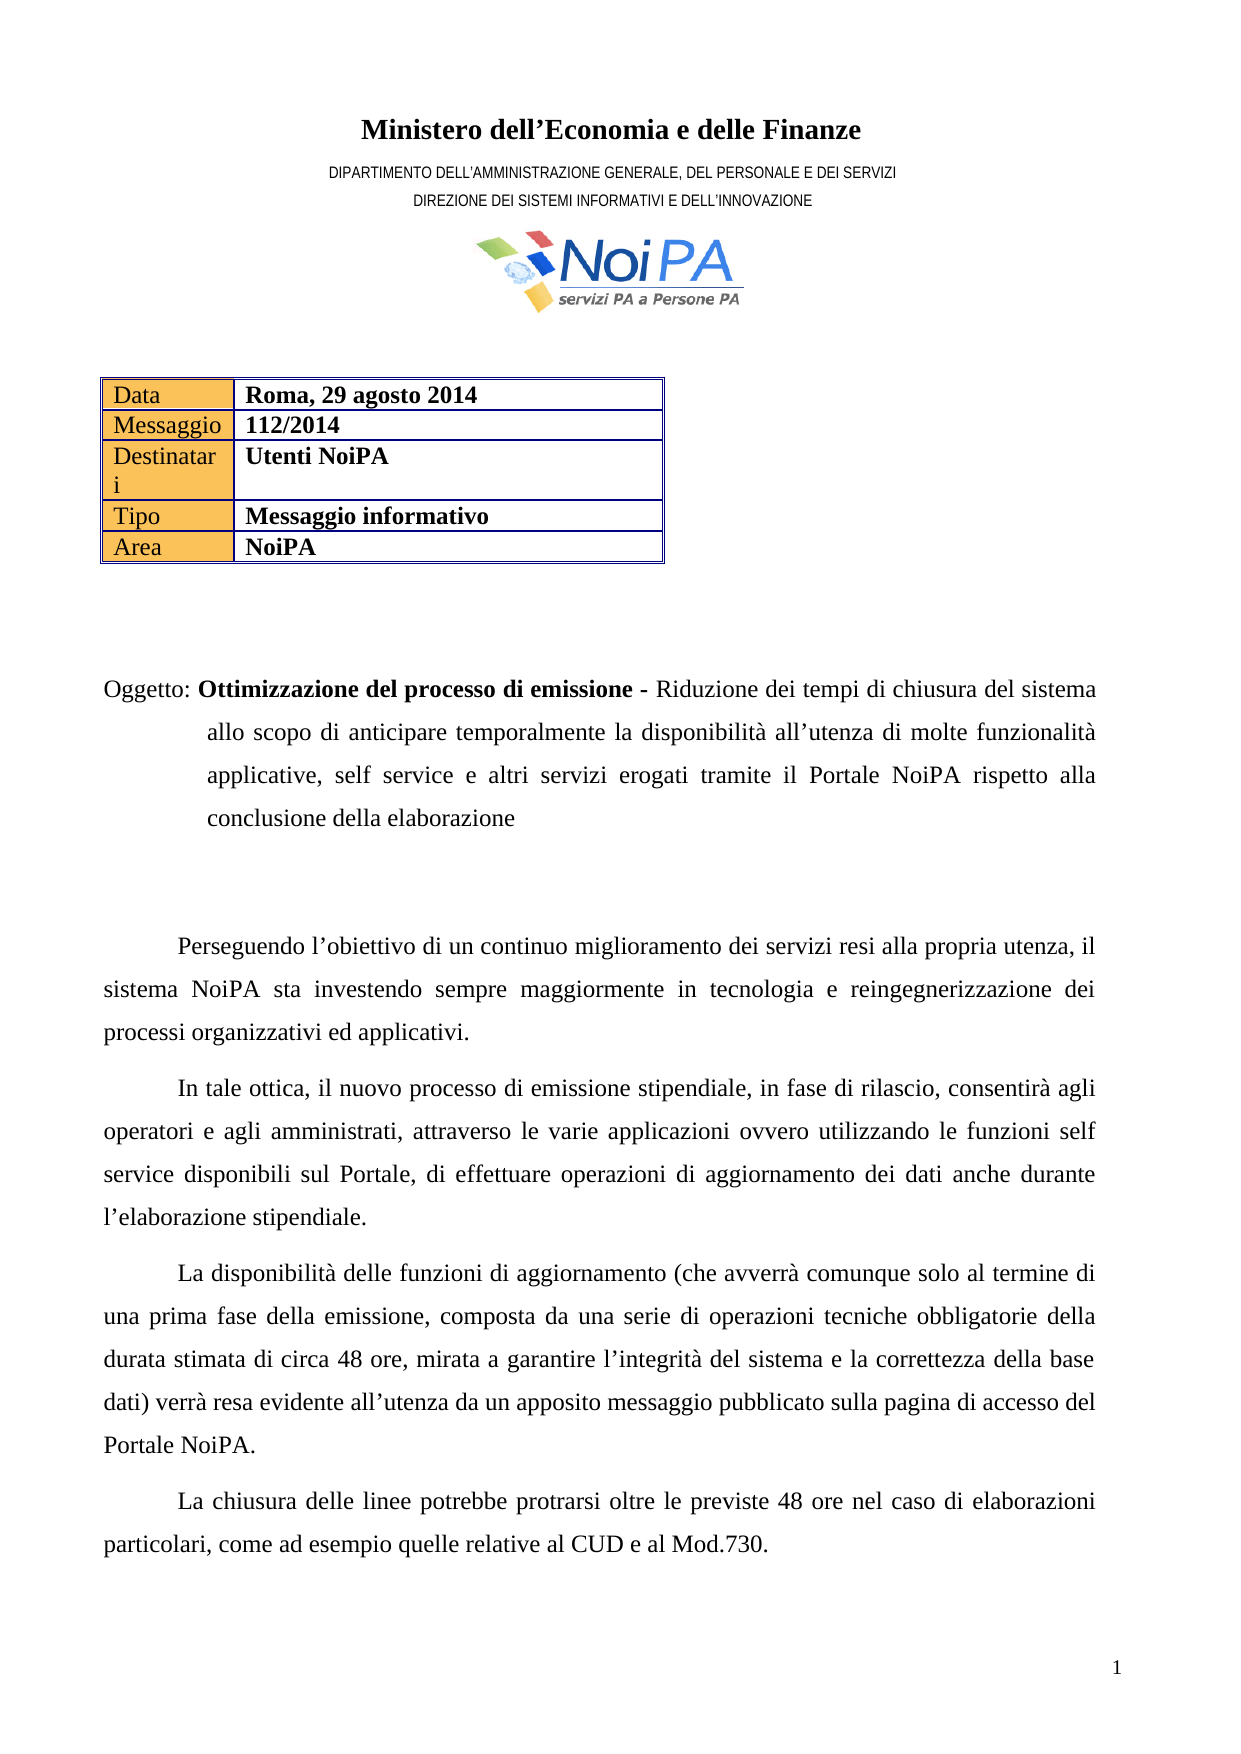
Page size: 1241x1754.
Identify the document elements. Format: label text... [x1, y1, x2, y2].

table_cell Messaggio informativo [235, 501, 662, 530]
picture [472, 220, 753, 322]
table_cell NoiPA [235, 532, 662, 561]
table_cell Tipo [103, 501, 233, 530]
text Oggetto: Ottimizzazione del processo di emissione - Riduzione dei tempi di chiusura del sistema allo scopo di anticipare temporalmente la disponibilità all’utenza di molte funzionalità applicative, self service e altri servizi erogati tramite il Portale NoiPA rispetto alla conclusione della elaborazione [103, 674, 1097, 832]
text La disponibilità delle funzioni di aggiornamento (che avverrà comunque solo al termine di una prima fase della emissione, composta da una serie di operazioni tecniche obbligatorie della durata stimata di circa 48 ore, mirata a garantire l’integrità del sistema e la correttezza della base dati) verrà resa evidente all’utenza da un apposito messaggio pubblicato sulla pagina di accesso del Portale NoiPA. [103, 1258, 1097, 1459]
table_cell Messaggio [103, 411, 233, 439]
table_cell Utenti NoiPA [235, 441, 662, 499]
text Perseguendo l’obiettivo di un continuo miglioramento dei servizi resi alla propria utenza, il sistema NoiPA sta investendo sempre maggiormente in tecnologia e reingegnerizzazione dei processi organizzativi ed applicativi. [103, 931, 1097, 1046]
text DIPARTIMENTO DELL’AMMINISTRAZIONE GENERALE, DEL PERSONALE E DEI SERVIZI [103, 162, 1122, 182]
text DIREZIONE DEI SISTEMI INFORMATIVI E DELL’INNOVAZIONE [103, 191, 1122, 210]
table_cell Destinatari [103, 441, 233, 499]
text Ministero dell’Economia e delle Finanze [103, 112, 1119, 146]
table_header Roma, 29 agosto 2014 [235, 380, 662, 408]
text La chiusura delle linee potrebbe protrarsi oltre le previste 48 ore nel caso di elaborazioni particolari, come ad esempio quelle relative al CUD e al Mod.730. [103, 1486, 1097, 1558]
text In tale ottica, il nuovo processo di emissione stipendiale, in fase di rilascio, consentirà agli operatori e agli amministrati, attraverso le varie applicazioni ovvero utilizzando le funzioni self service disponibili sul Portale, di effettuare operazioni di aggiornamento dei dati anche durante l’elaborazione stipendiale. [103, 1073, 1097, 1231]
table_cell Area [103, 532, 233, 561]
table_header Data [103, 380, 233, 408]
table_cell 112/2014 [235, 411, 662, 439]
